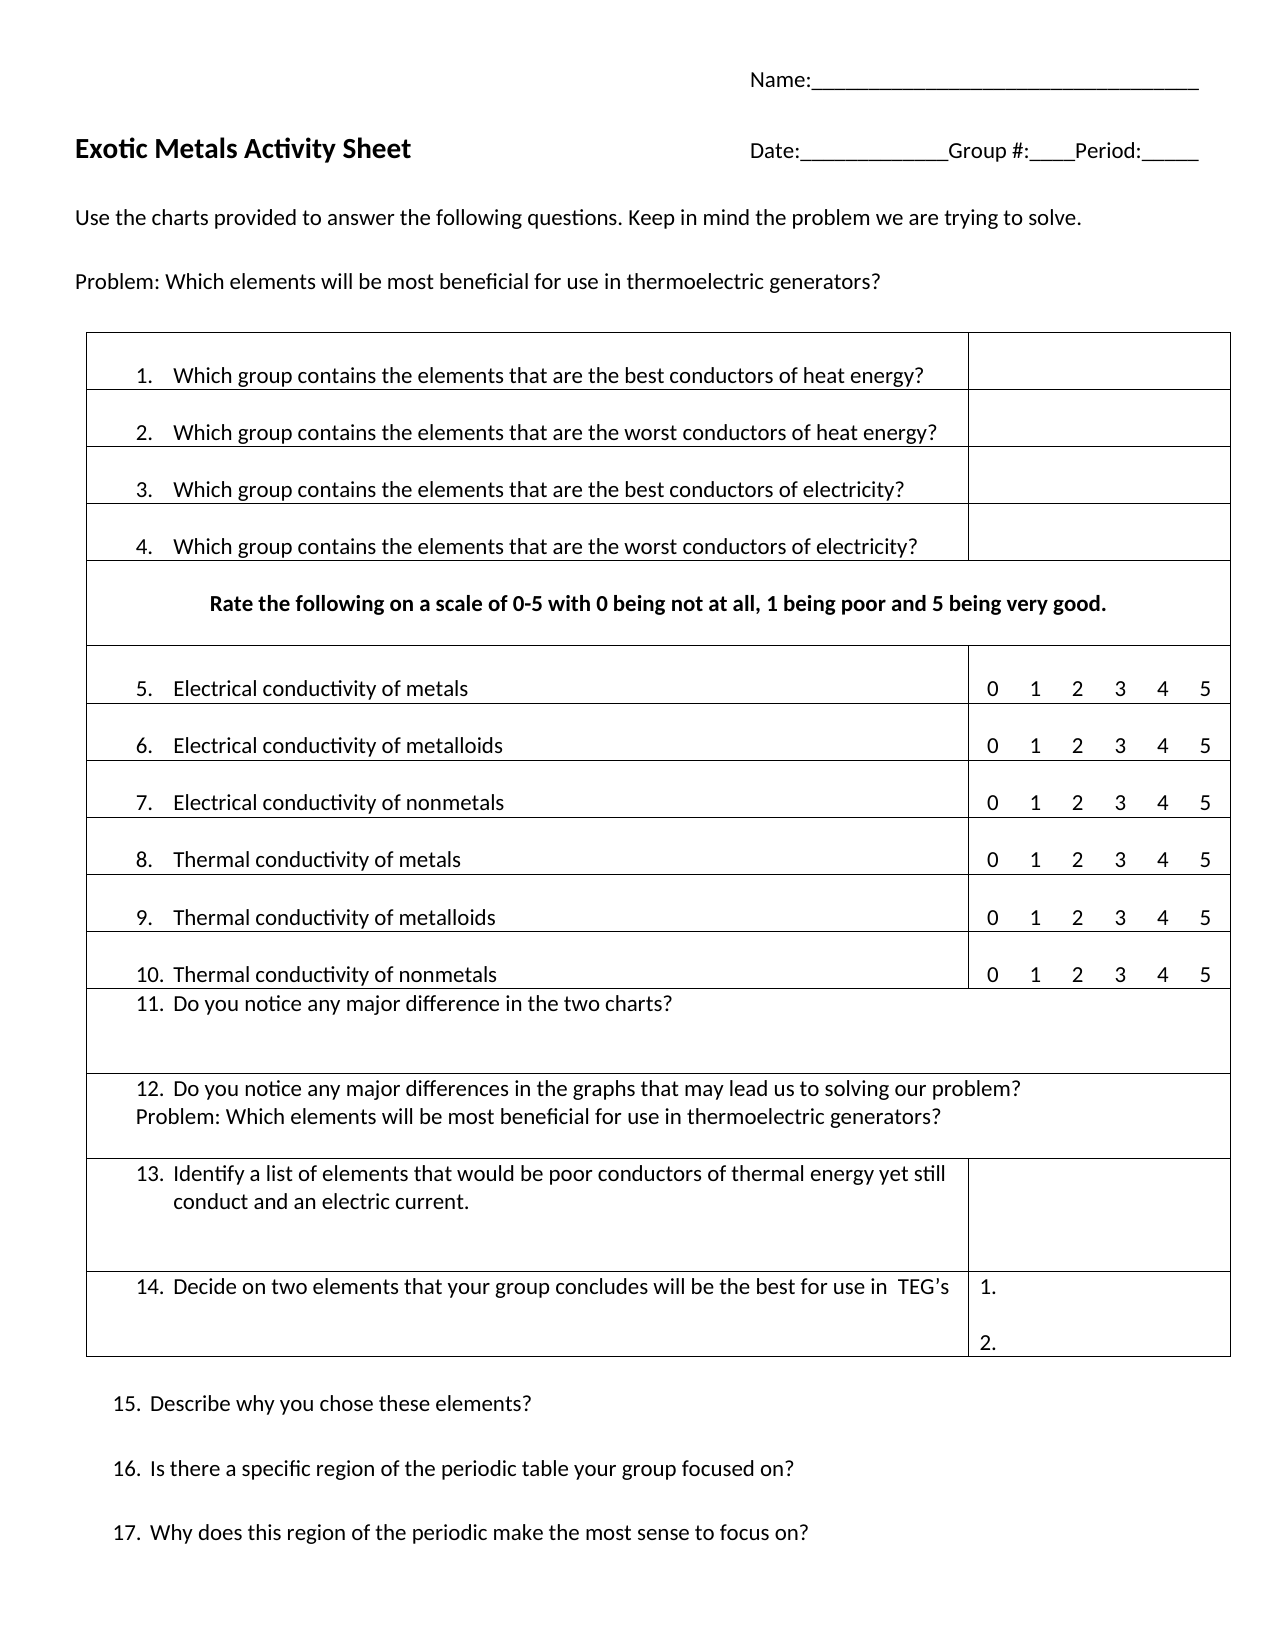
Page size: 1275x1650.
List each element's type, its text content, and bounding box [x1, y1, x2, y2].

table_cell [969, 447, 1230, 503]
table_header [969, 333, 1230, 389]
table_cell Thermal conductivity of metals [87, 818, 968, 874]
table_cell Electrical conductivity of metals [87, 646, 968, 702]
text Exotic Metals Activity Sheet Date:_____________Group #:____Period:_____ [75, 130, 1200, 166]
table_cell 0 1 2 3 4 5 [969, 646, 1230, 702]
table_cell 0 1 2 3 4 5 [969, 932, 1230, 988]
list Why does this region of the periodic make the most sense to focus on? [112, 1518, 1200, 1546]
table_cell 0 1 2 3 4 5 [969, 875, 1230, 931]
table_cell [969, 390, 1230, 446]
table_cell Rate the following on a scale of 0-5 with 0 being not at all, 1 being poor and 5 being very good. [87, 561, 1230, 645]
table_header Which group contains the elements that are the best conductors of heat energy? [87, 333, 968, 389]
list Is there a specific region of the periodic table your group focused on? [112, 1454, 1200, 1482]
table_cell 0 1 2 3 4 5 [969, 761, 1230, 817]
table_cell 0 1 2 3 4 5 [969, 704, 1230, 759]
table_cell [969, 1159, 1230, 1271]
table_cell Which group contains the elements that are the worst conductors of electricity? [87, 504, 968, 560]
table_cell Which group contains the elements that are the worst conductors of heat energy? [87, 390, 968, 446]
table_cell Decide on two elements that your group concludes will be the best for use in TEG’s [87, 1272, 968, 1356]
text Problem: Which elements will be most beneficial for use in thermoelectric generators? [75, 267, 1200, 296]
table_cell Identify a list of elements that would be poor conductors of thermal energy yet still conduct and an electric current. [87, 1159, 968, 1271]
table_cell Thermal conductivity of metalloids [87, 875, 968, 931]
table_cell Thermal conductivity of nonmetals [87, 932, 968, 988]
table_cell 0 1 2 3 4 5 [969, 818, 1230, 874]
text Name:__________________________________ [75, 66, 1200, 94]
table_cell Electrical conductivity of metalloids [87, 704, 968, 759]
table_cell [969, 504, 1230, 560]
table_cell 1. 2. [969, 1272, 1230, 1356]
table_cell Which group contains the elements that are the best conductors of electricity? [87, 447, 968, 503]
table_cell Do you notice any major difference in the two charts? [87, 989, 1230, 1073]
table_cell Electrical conductivity of nonmetals [87, 761, 968, 817]
list Describe why you chose these elements? [112, 1389, 1200, 1417]
table_cell Do you notice any major differences in the graphs that may lead us to solving our problem? Problem: Which elements will be most beneficial for use in thermoelectric generators? [87, 1074, 1230, 1158]
text Use the charts provided to answer the following questions. Keep in mind the problem we are trying to solve. [75, 203, 1200, 231]
